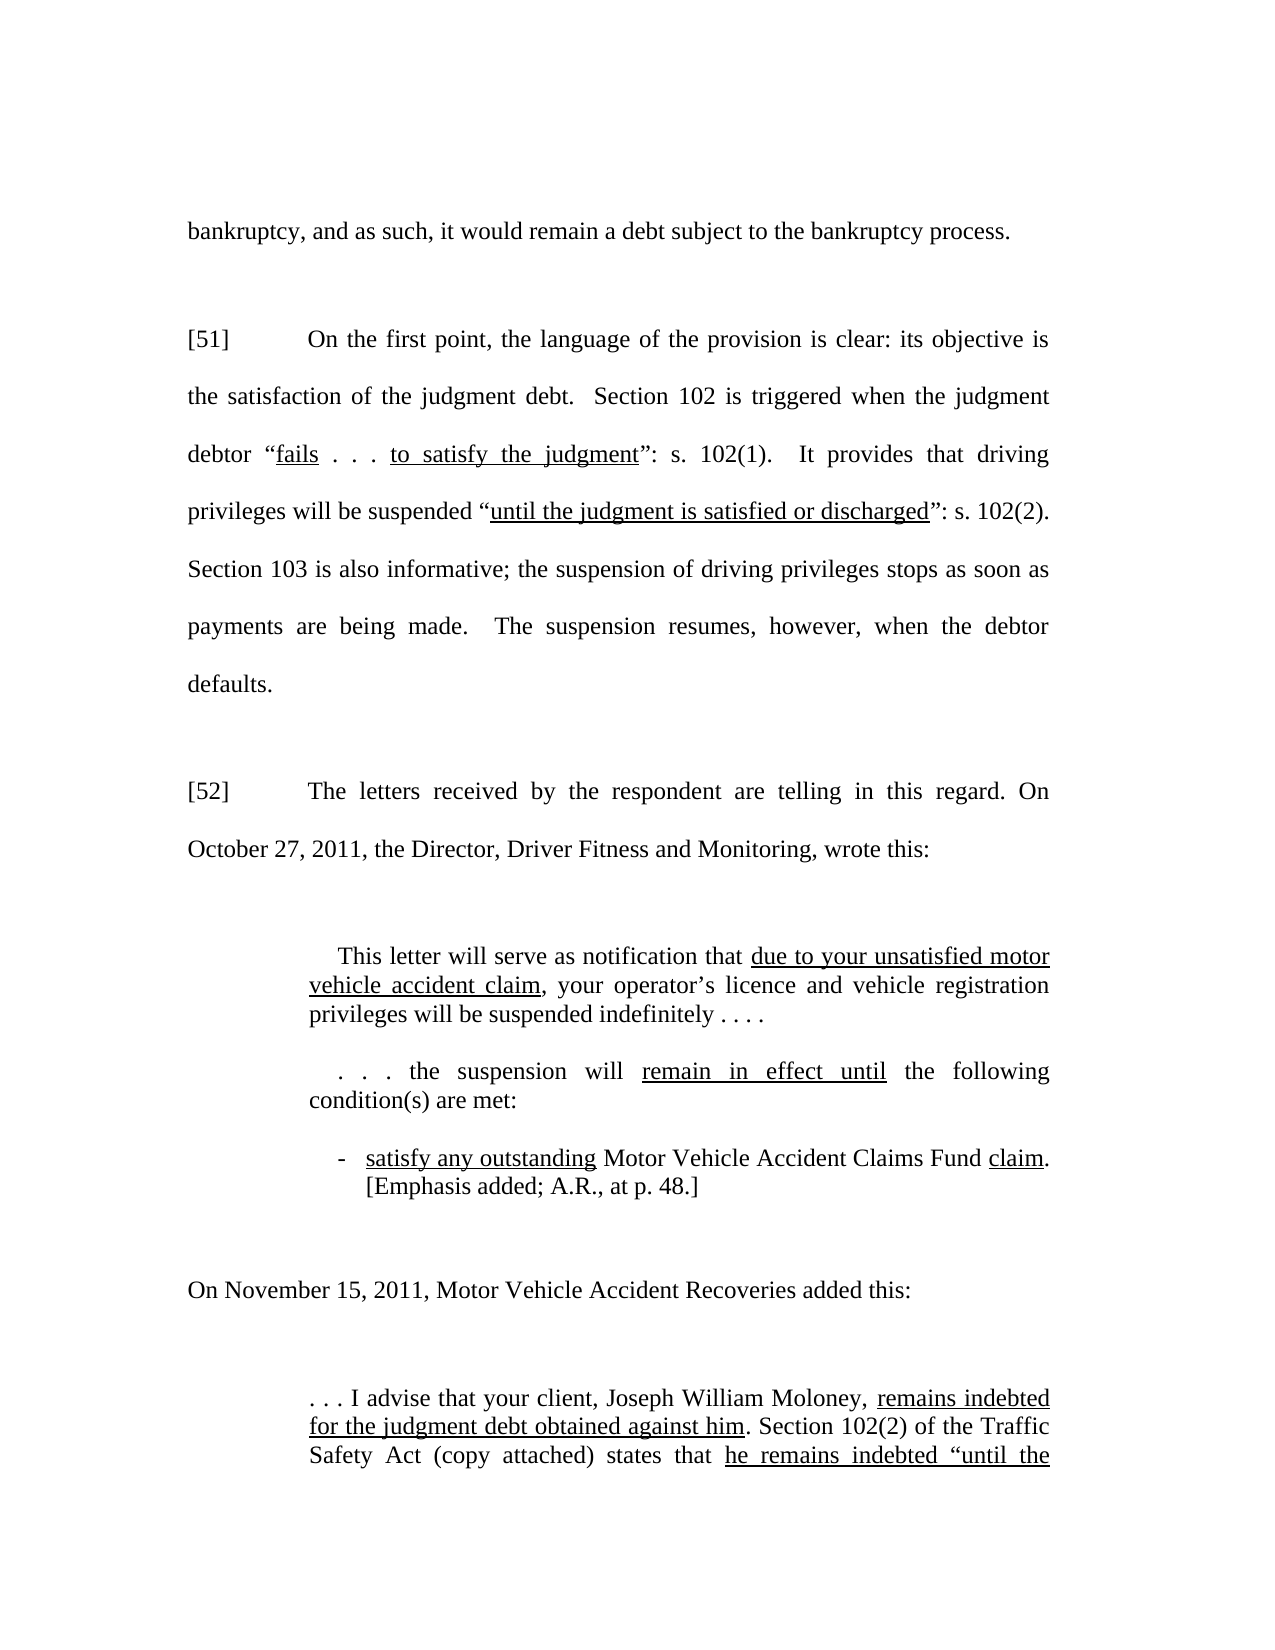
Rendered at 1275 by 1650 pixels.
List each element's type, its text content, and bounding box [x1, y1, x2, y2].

text The letters received by the respondent are telling in this regard. On October 27, 2011, the Director, Driver Fitness and Monitoring, wrote this: [187, 776, 1050, 863]
text This letter will serve as notification that due to your unsatisfied motor vehicle accident claim, your operator’s licence and vehicle registration privileges will be suspended indefinitely . . . . [309, 941, 1050, 1028]
text - satisfy any outstanding Motor Vehicle Accident Claims Fund claim. [Emphasis added; A.R., at p. 48.] [337, 1143, 1050, 1200]
text . . . the suspension will remain in effect until the following condition(s) are met: [309, 1056, 1050, 1114]
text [187, 216, 1050, 245]
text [309, 1383, 1050, 1469]
text On the first point, the language of the provision is clear: its objective is the satisfaction of the judgment debt. Section 102 is triggered when the judgment debtor “fails . . . to satisfy the judgment”: s. 102(1). It provides that driving privileges will be suspended “until the judgment is satisfied or discharged”: s. 102(2). Section 103 is also informative; the suspension of driving privileges stops as soon as payments are being made. The suspension resumes, however, when the debtor defaults. [187, 324, 1050, 698]
text On November 15, 2011, Motor Vehicle Accident Recoveries added this: [187, 1275, 1050, 1304]
